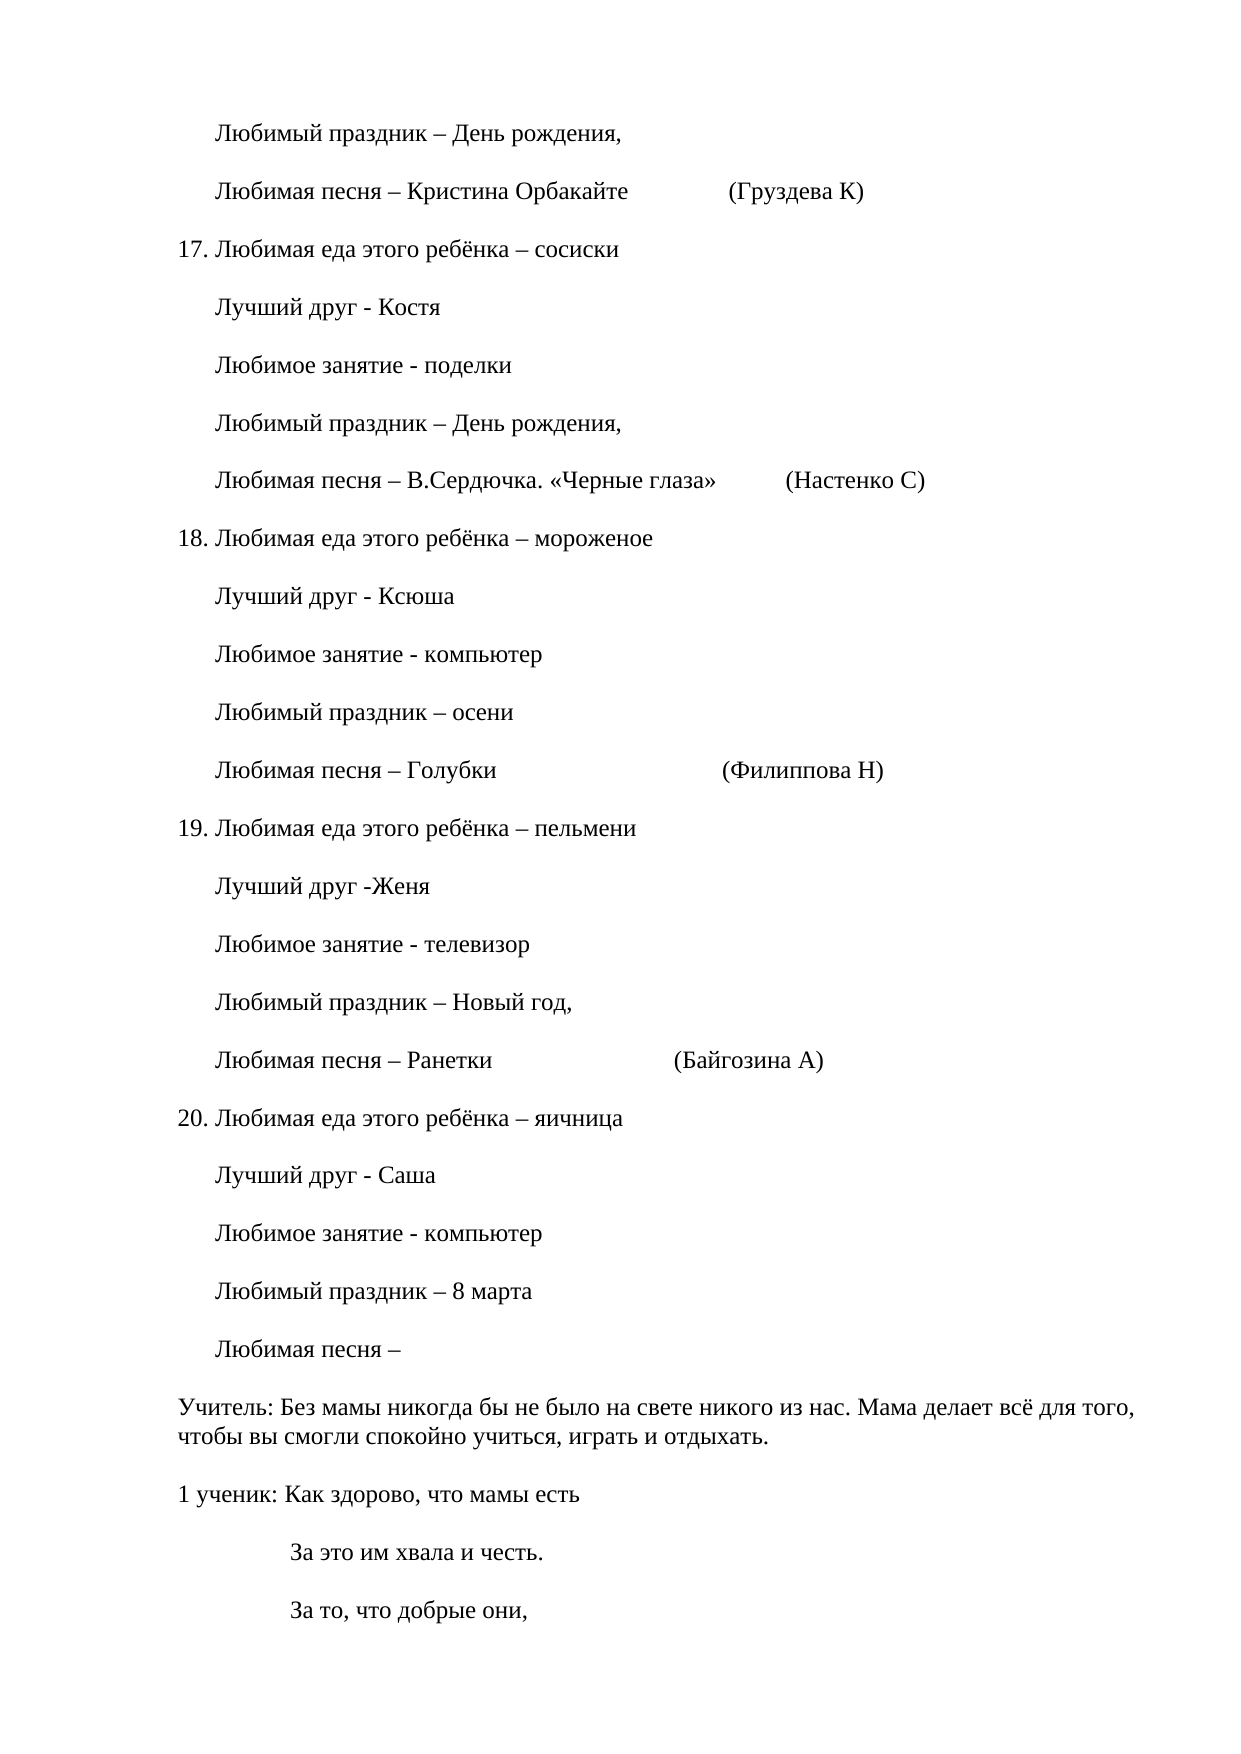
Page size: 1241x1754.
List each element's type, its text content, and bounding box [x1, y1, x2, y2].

text Учитель: Без мамы никогда бы не было на свете никого из нас. Мама делает всё для того, чтобы вы смогли спокойно учиться, играть и отдыхать. [177, 1392, 1152, 1450]
text Любимый праздник – 8 марта [177, 1276, 1152, 1305]
text Лучший друг - Саша [177, 1161, 1152, 1189]
text Любимая песня – Голубки (Филиппова Н) [177, 755, 1152, 784]
text Любимое занятие - компьютер [177, 639, 1152, 668]
text 17. Любимая еда этого ребёнка – сосиски [177, 234, 1152, 263]
text Любимое занятие - поделки [177, 350, 1152, 378]
text 18. Любимая еда этого ребёнка – мороженое [177, 523, 1152, 552]
text Лучший друг -Женя [177, 871, 1152, 900]
text Любимый праздник – День рождения, [177, 408, 1152, 436]
text 1 ученик: Как здорово, что мамы есть [177, 1479, 1152, 1508]
text Любимый праздник – осени [177, 697, 1152, 726]
text Любимая песня – В.Сердючка. «Черные глаза» (Настенко С) [177, 466, 1152, 494]
text Любимый праздник – Новый год, [177, 987, 1152, 1016]
text 19. Любимая еда этого ребёнка – пельмени [177, 813, 1152, 842]
text Любимое занятие - компьютер [177, 1218, 1152, 1247]
text Любимый праздник – День рождения, [177, 118, 1152, 147]
text Лучший друг - Ксюша [177, 581, 1152, 610]
text За это им хвала и честь. [177, 1537, 1152, 1566]
text Любимая песня – Ранетки (Байгозина А) [177, 1045, 1152, 1073]
text За то, что добрые они, [177, 1595, 1152, 1623]
text Лучший друг - Костя [177, 292, 1152, 321]
text Любимое занятие - телевизор [177, 929, 1152, 958]
text Любимая песня – Кристина Орбакайте (Груздева К) [177, 176, 1152, 205]
text Любимая песня – [177, 1334, 1152, 1363]
text 20. Любимая еда этого ребёнка – яичница [177, 1103, 1152, 1131]
